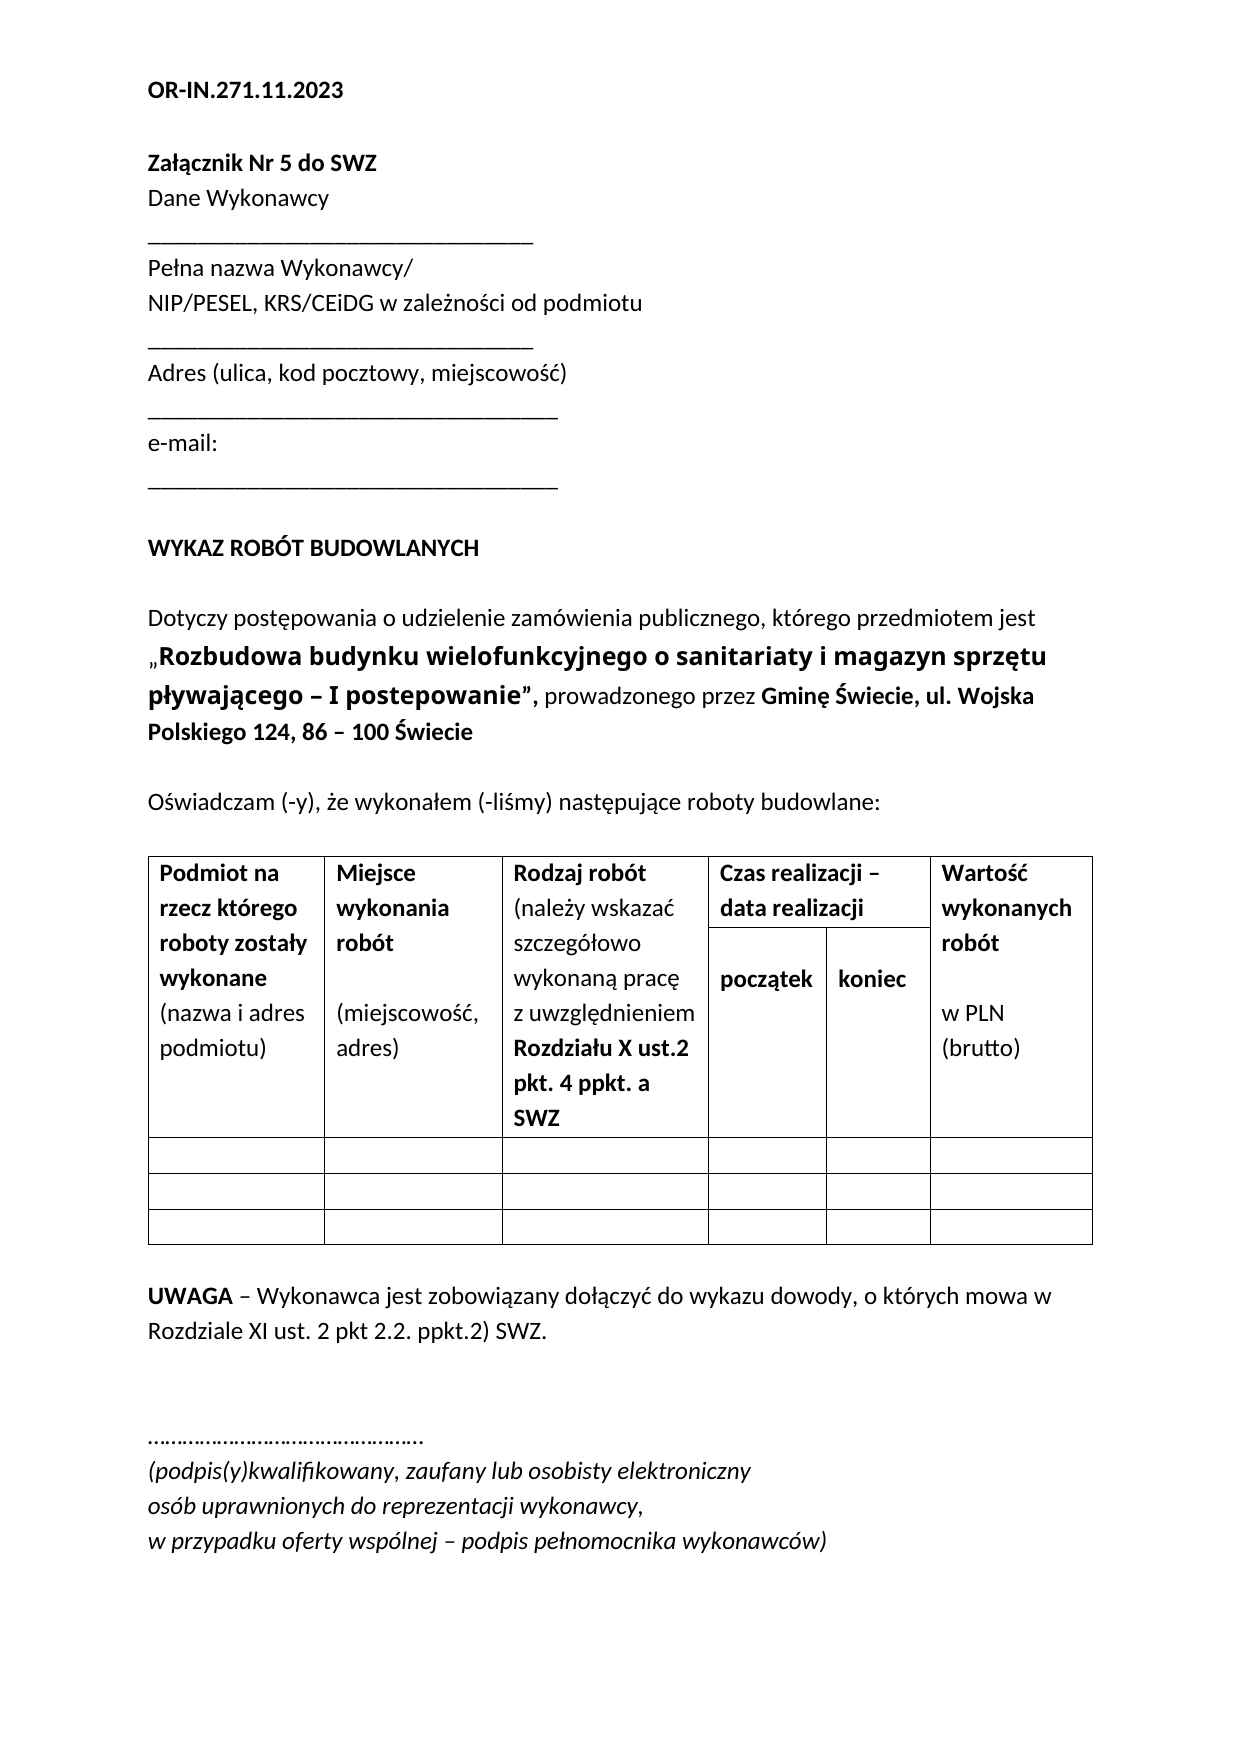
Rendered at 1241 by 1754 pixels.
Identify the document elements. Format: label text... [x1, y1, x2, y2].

text _________________________________ [148, 393, 1093, 423]
table_header Czas realizacji – data realizacji [709, 857, 930, 927]
table_cell [325, 1138, 502, 1173]
table_cell koniec [827, 928, 930, 1137]
table_cell [325, 1174, 502, 1208]
table_cell [709, 1138, 826, 1173]
table_header Rodzaj robót (należy wskazać szczegółowo wykonaną pracę z uwzględnieniem Rozdziału X ust.2 pkt. 4 ppkt. a SWZ [503, 857, 708, 1137]
table_cell [931, 1210, 1092, 1244]
text (podpis(y)kwalifikowany, zaufany lub osobisty elektroniczny [148, 1455, 1093, 1486]
table_cell początek [709, 928, 826, 1137]
table_cell [931, 1174, 1092, 1208]
text w przypadku oferty wspólnej – podpis pełnomocnika wykonawców) [148, 1525, 1093, 1556]
table_header Podmiot na rzecz którego roboty zostały wykonane (nazwa i adres podmiotu) [149, 857, 324, 1137]
text UWAGA – Wykonawca jest zobowiązany dołączyć do wykazu dowody, o których mowa w Rozdziale XI ust. 2 pkt 2.2. ppkt.2) SWZ. [148, 1280, 1093, 1346]
table_cell [503, 1138, 708, 1173]
text Pełna nazwa Wykonawcy/ [148, 253, 1093, 283]
table_cell [931, 1138, 1092, 1173]
text _________________________________ [148, 463, 1093, 493]
table_cell [503, 1174, 708, 1208]
table_cell [709, 1210, 826, 1244]
table_cell [325, 1210, 502, 1244]
text e-mail: [148, 428, 1093, 458]
table_cell [827, 1138, 930, 1173]
text Załącznik Nr 5 do SWZ [148, 148, 1093, 178]
table_header Wartość wykonanych robót w PLN (brutto) [931, 857, 1092, 1137]
table_cell [827, 1174, 930, 1208]
table_cell [149, 1138, 324, 1173]
table_cell [709, 1174, 826, 1208]
table_cell [503, 1210, 708, 1244]
text Oświadczam (-y), że wykonałem (-liśmy) następujące roboty budowlane: [148, 786, 1093, 816]
text ………………………………………… [148, 1420, 1093, 1451]
text Dane Wykonawcy [148, 183, 1093, 213]
table_cell [149, 1174, 324, 1208]
text _______________________________ [148, 323, 1093, 353]
text NIP/PESEL, KRS/CEiDG w zależności od podmiotu [148, 288, 1093, 318]
text Adres (ulica, kod pocztowy, miejscowość) [148, 358, 1093, 388]
text _______________________________ [148, 218, 1093, 248]
text osób uprawnionych do reprezentacji wykonawcy, [148, 1490, 1093, 1521]
text Dotyczy postępowania o udzielenie zamówienia publicznego, którego przedmiotem jest „Rozbudowa budynku wielofunkcyjnego o sanitariaty i magazyn sprzętu pływającego – I postepowanie”, prowadzonego przez Gminę Świecie, ul. Wojska Polskiego 124, 86 – 100 Świecie [148, 603, 1093, 746]
text WYKAZ ROBÓT BUDOWLANYCH [148, 533, 1093, 563]
table_cell [827, 1210, 930, 1244]
table_header Miejsce wykonania robót (miejscowość, adres) [325, 857, 502, 1137]
table_cell [149, 1210, 324, 1244]
